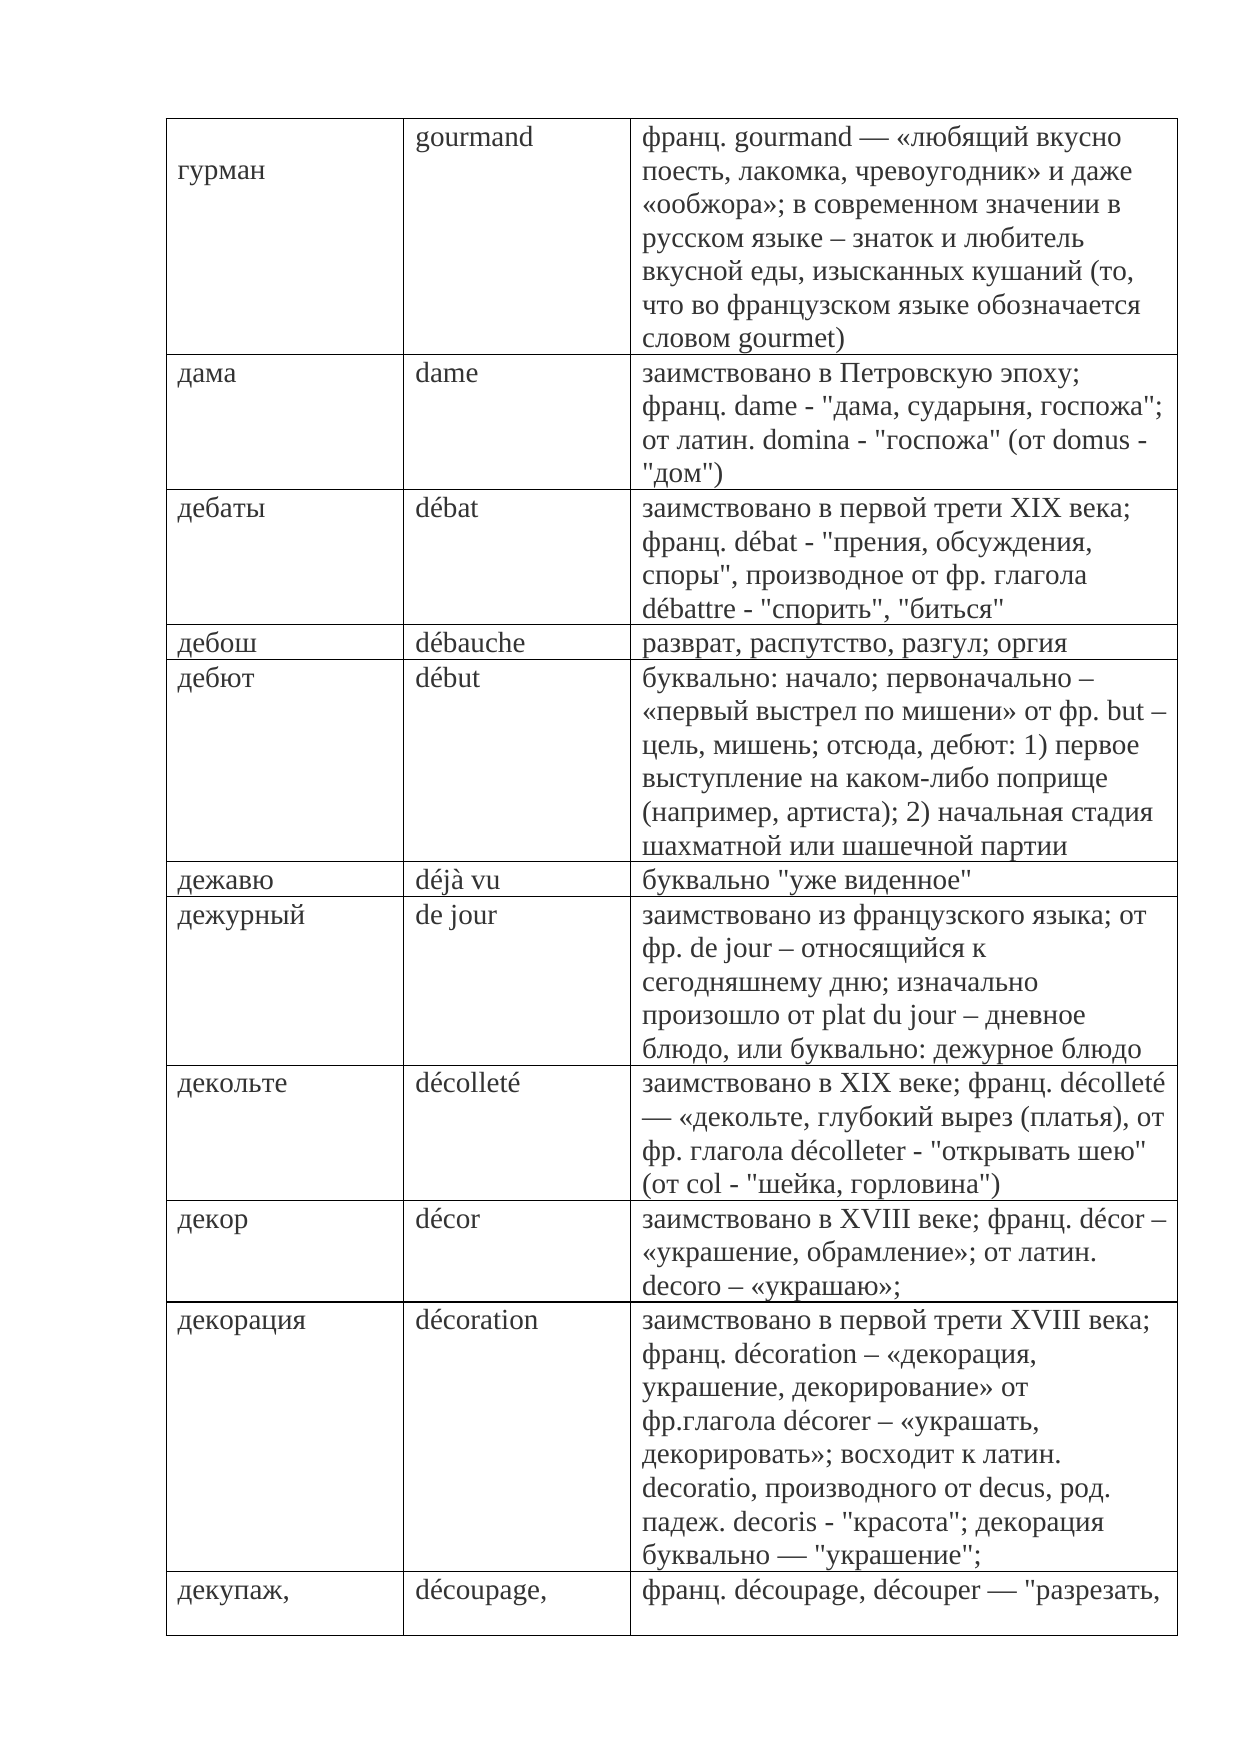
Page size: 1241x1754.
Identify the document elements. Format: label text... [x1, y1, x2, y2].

table_cell déjà vu [404, 862, 630, 896]
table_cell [631, 1572, 1177, 1635]
table_cell декорация [167, 1303, 403, 1571]
table_cell дежурный [167, 897, 403, 1064]
table_cell франц. gourmand — «любящий вкусно поесть, лакомка, чревоугодник» и даже «ообжора»; в современном значении в русском языке – знаток и любитель вкусной еды, изысканных кушаний (то, что во французском языке обозначается словом gourmet) [631, 119, 1177, 354]
table_cell дебаты [167, 490, 403, 624]
table_cell заимствовано в первой трети XVIII века; франц. décoration – «декорация, украшение, декорирование» от фр.глагола décorer – «украшать, декорировать»; восходит к латин. decoratio, производного от decus, род. падеж. decoris - "красота"; декорация буквально — "украшение"; [631, 1303, 1177, 1571]
table_cell début [404, 660, 630, 861]
table_cell débauche [404, 625, 630, 659]
table_cell разврат, распутство, разгул; оргия [631, 625, 1177, 659]
table_cell заимствовано в первой трети XIX века; франц. débat - "прения, обсуждения, споры", производное от фр. глагола débattre - "спорить", "биться" [631, 490, 1177, 624]
table_cell гурман [167, 119, 403, 354]
table_cell дама [167, 355, 403, 489]
table_cell декупаж, декупюр [167, 1572, 403, 1635]
table_cell décoration [404, 1303, 630, 1571]
table_cell дебют [167, 660, 403, 861]
table_cell débat [404, 490, 630, 624]
table_cell de jour [404, 897, 630, 1064]
table_cell буквально: начало; первоначально – «первый выстрел по мишени» от фр. but – цель, мишень; отсюда, дебют: 1) первое выступление на каком-либо поприще (например, артиста); 2) начальная стадия шахматной или шашечной партии [631, 660, 1177, 861]
table_cell заимствовано в Петровскую эпоху; франц. dame - "дама, сударыня, госпожа"; от латин. domina - "госпожа" (от domus - "дом") [631, 355, 1177, 489]
table_cell décor [404, 1201, 630, 1301]
table_cell découpage, découper [404, 1572, 630, 1635]
table_cell заимствовано из французского языка; от фр. de jour – относящийся к сегодняшнему дню; изначально произошло от plat du jour – дневное блюдо, или буквально: дежурное блюдо [631, 897, 1177, 1064]
table_cell буквально "уже виденное" [631, 862, 1177, 896]
table_cell заимствовано в XVIII веке; франц. décor – «украшение, обрамление»; от латин. decoro – «украшаю»; [631, 1201, 1177, 1301]
table_cell gourmand [404, 119, 630, 354]
table_cell décolleté [404, 1066, 630, 1200]
table_cell декор [167, 1201, 403, 1301]
table_cell декольте [167, 1066, 403, 1200]
table_cell дежавю [167, 862, 403, 896]
table_cell дебош [167, 625, 403, 659]
table_cell dame [404, 355, 630, 489]
table_cell заимствовано в XIX веке; франц. décolleté — «декольте, глубокий вырез (платья), от фр. глагола décolleter - "открывать шею" (от col - "шейка, горловина") [631, 1066, 1177, 1200]
